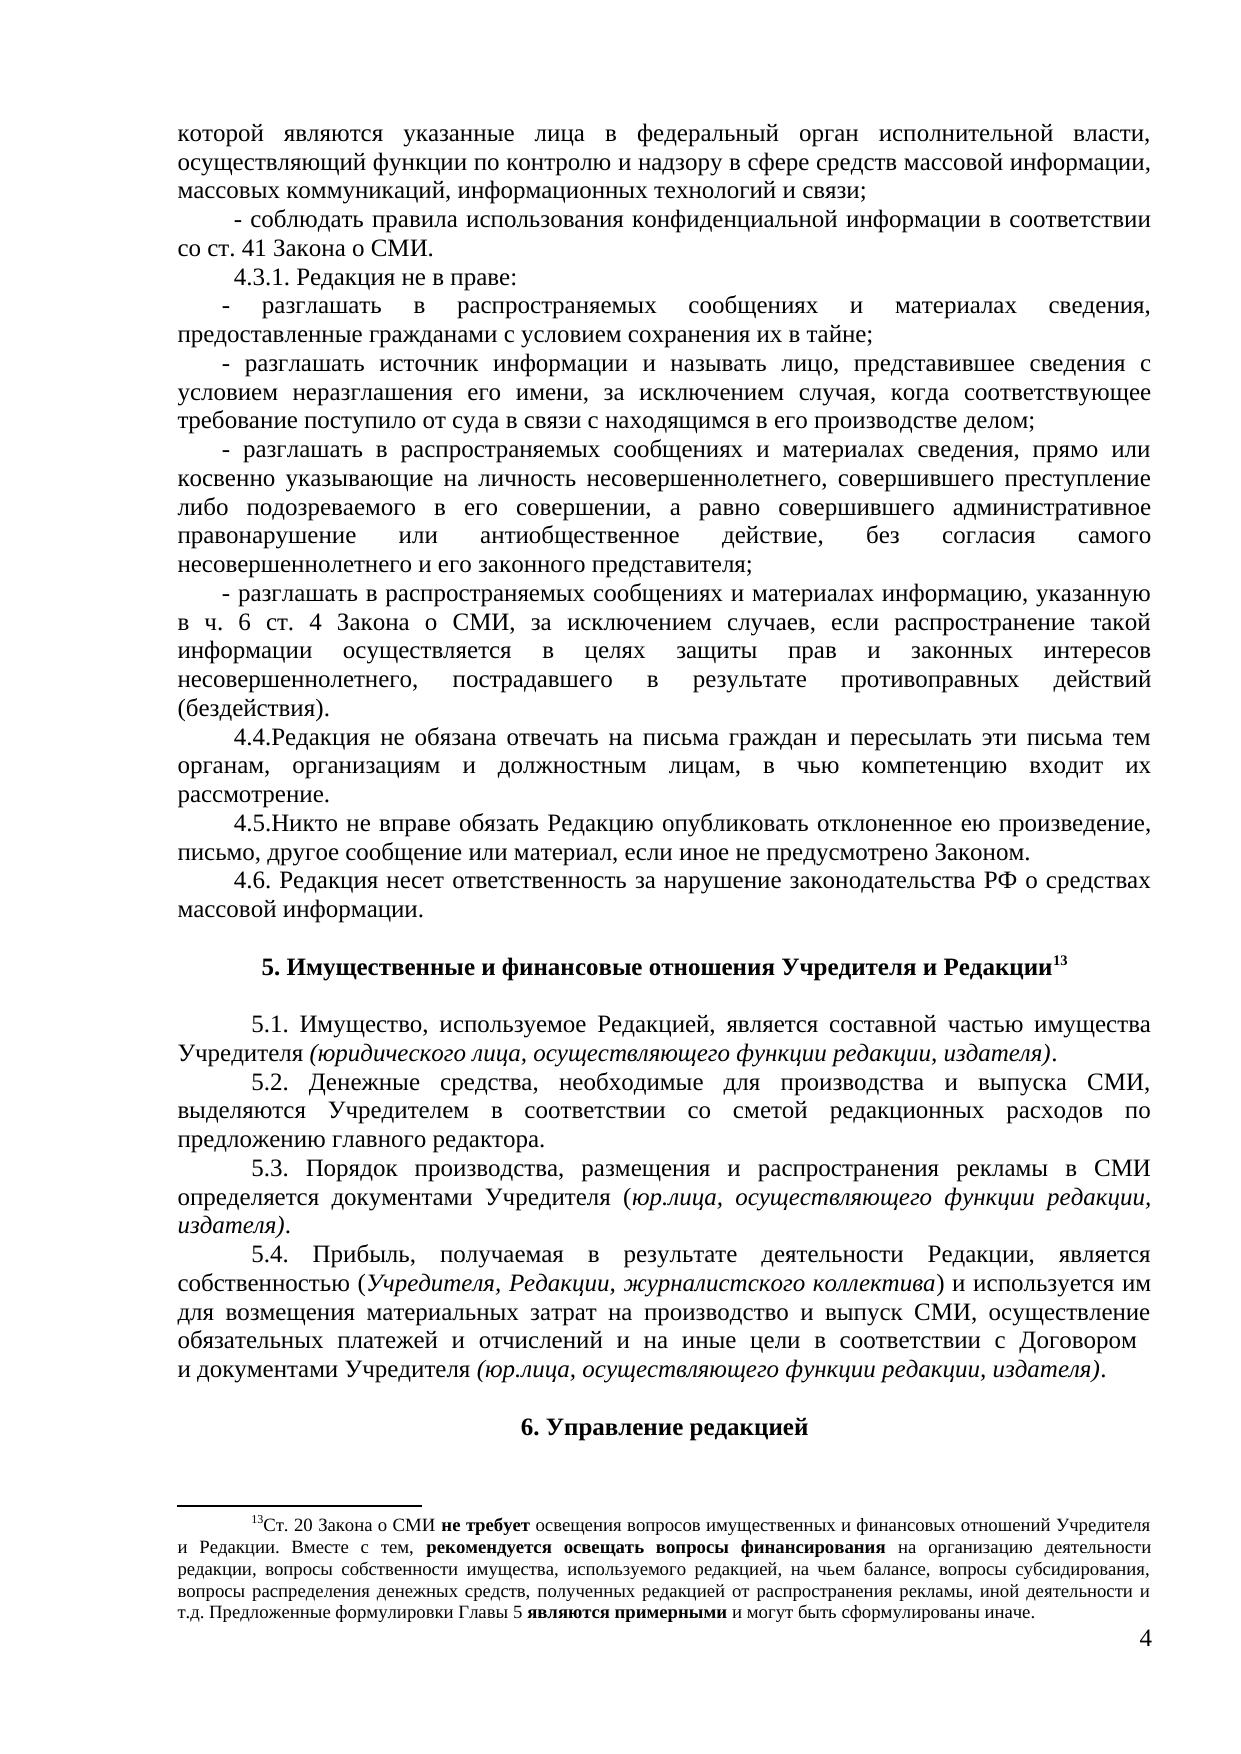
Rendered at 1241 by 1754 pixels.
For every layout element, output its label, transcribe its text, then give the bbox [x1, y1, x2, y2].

text 4.5.Никто не вправе обязать Редакцию опубликовать отклоненное ею произведение, письмо, другое сообщение или материал, если иное не предусмотрено Законом. [177, 808, 1152, 866]
text 5.4. Прибыль, получаемая в результате деятельности Редакции, является собственностью (Учредителя, Редакции, журналистского коллектива) и используется им для возмещения материальных затрат на производство и выпуск СМИ, осуществление обязательных платежей и отчислений и на иные цели в соответствии с Договором и документами Учредителя (юр.лица, осуществляющего функции редакции, издателя). [177, 1239, 1152, 1383]
text 5.1. Имущество, используемое Редакцией, является составной частью имущества Учредителя (юридического лица, осуществляющего функции редакции, издателя). [177, 1009, 1152, 1067]
text - разглашать в распространяемых сообщениях и материалах сведения, предоставленные гражданами с условием сохранения их в тайне; [177, 291, 1152, 348]
text 5.2. Денежные средства, необходимые для производства и выпуска СМИ, выделяются Учредителем в соответствии со сметой редакционных расходов по предложению главного редактора. [177, 1067, 1152, 1153]
text - соблюдать правила использования конфиденциальной информации в соответствии со ст. 41 Закона о СМИ. [177, 204, 1152, 262]
text 6. Управление редакцией [177, 1412, 1152, 1441]
text 4.6. Редакция несет ответственность за нарушение законодательства РФ о средствах массовой информации. [177, 866, 1152, 923]
text - разглашать в распространяемых сообщениях и материалах сведения, прямо или косвенно указывающие на личность несовершеннолетнего, совершившего преступление либо подозреваемого в его совершении, а равно совершившего административное правонарушение или антиобщественное действие, без согласия самого несовершеннолетнего и его законного представителя; [177, 434, 1152, 578]
text 4.4.Редакция не обязана отвечать на письма граждан и пересылать эти письма тем органам, организациям и должностным лицам, в чью компетенцию входит их рассмотрение. [177, 722, 1152, 808]
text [177, 118, 1152, 204]
text 5.3. Порядок производства, размещения и распространения рекламы в СМИ определяется документами Учредителя (юр.лица, осуществляющего функции редакции, издателя). [177, 1153, 1152, 1239]
text - разглашать источник информации и называть лицо, представившее сведения с условием неразглашения его имени, за исключением случая, когда соответствующее требование поступило от суда в связи с находящимся в его производстве делом; [177, 348, 1152, 434]
text - разглашать в распространяемых сообщениях и материалах информацию, указанную в ч. 6 ст. 4 Закона о СМИ, за исключением случаев, если распространение такой информации осуществляется в целях защиты прав и законных интересов несовершеннолетнего, пострадавшего в результате противоправных действий (бездействия). [177, 578, 1152, 722]
list 5. Имущественные и финансовые отношения Учредителя и Редакции [177, 952, 1152, 981]
text 4.3.1. Редакция не в праве: [177, 262, 1152, 291]
